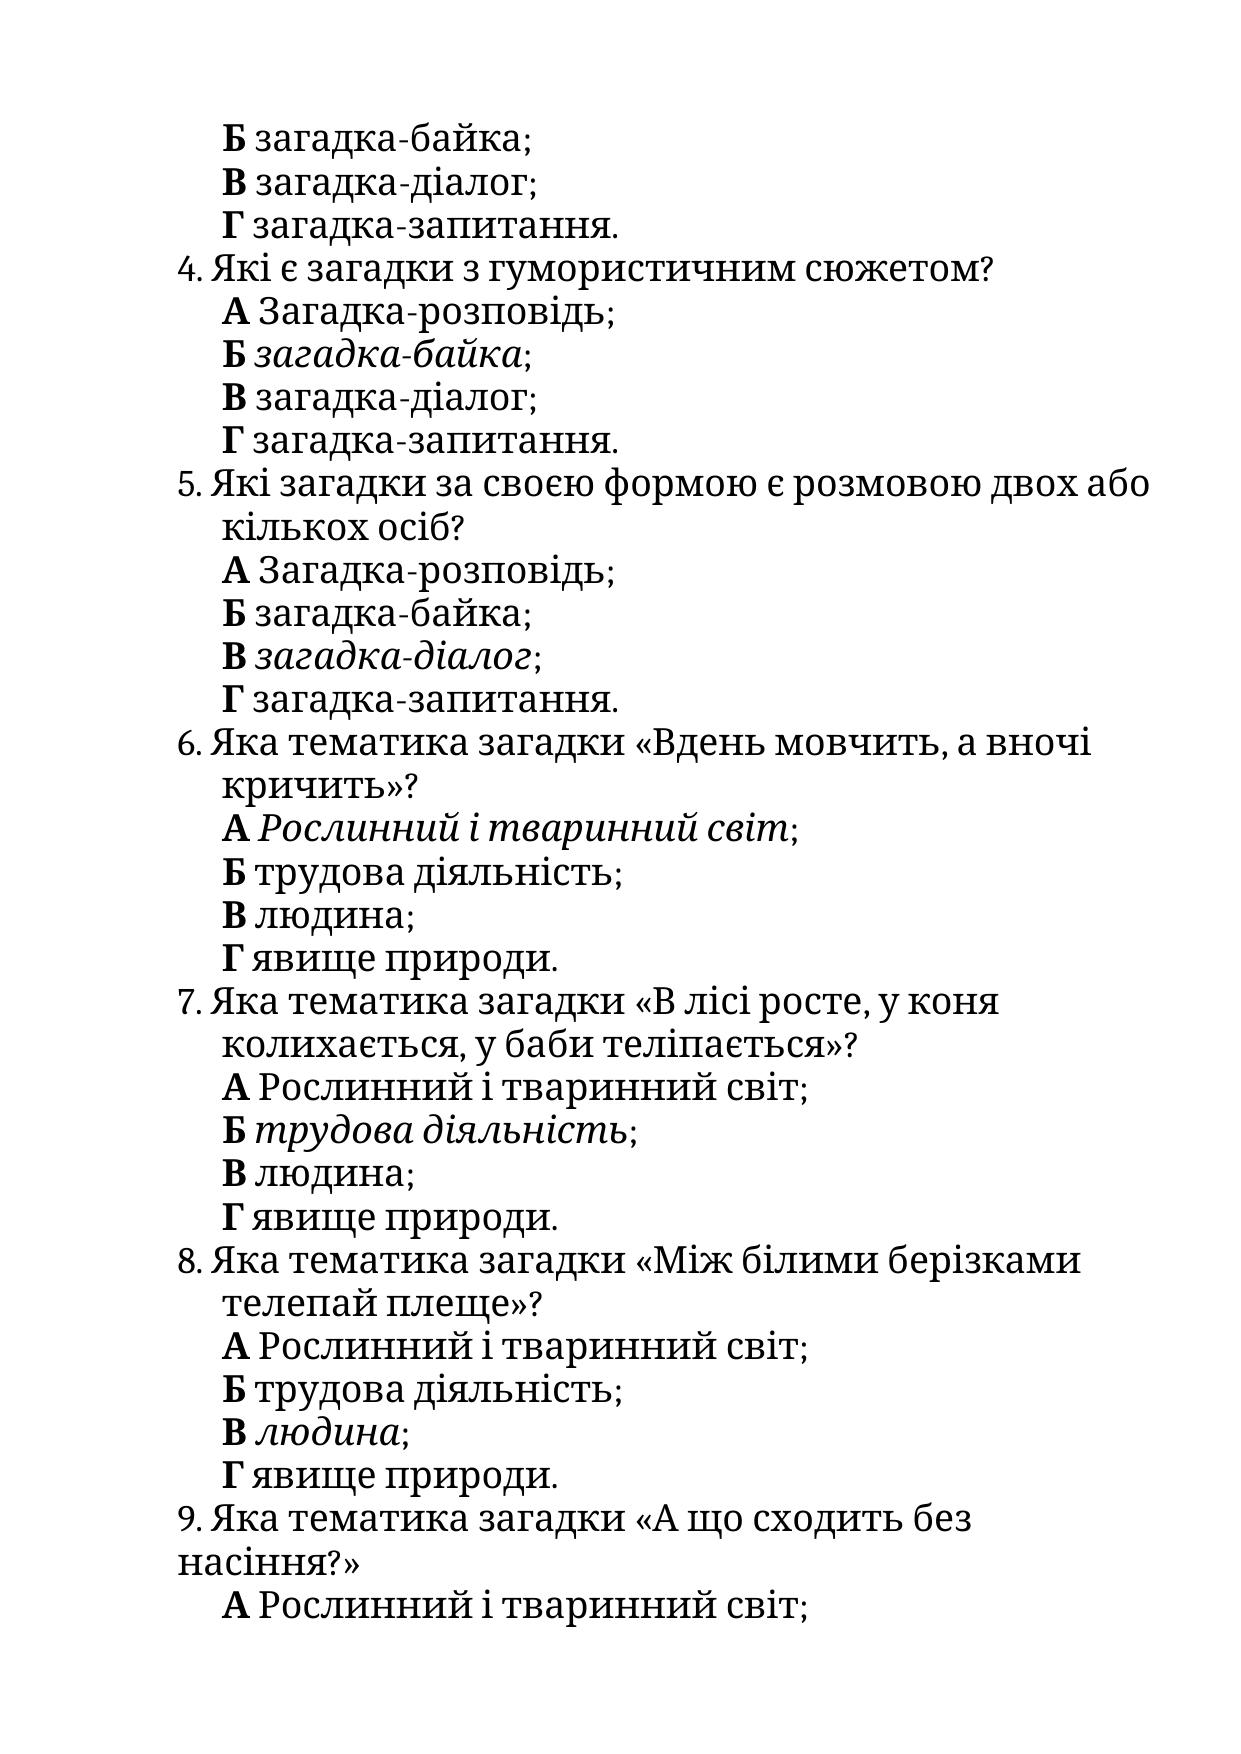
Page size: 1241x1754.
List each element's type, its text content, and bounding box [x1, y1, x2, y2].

text Г явище природи. [222, 937, 1152, 981]
text 9. Яка тематика загадки «А що сходить без насіння?» [177, 1498, 1152, 1584]
text Г загадка-запитання. [222, 204, 1152, 247]
text Г загадка-запитання. [222, 420, 1152, 463]
text Г явище природи. [222, 1455, 1152, 1498]
text А Рослинний і тваринний світ; [222, 808, 1152, 851]
text А Загадка-розповідь; [222, 549, 1152, 592]
text Б трудова діяльність; [222, 851, 1152, 894]
text Б трудова діяльність; [222, 1369, 1152, 1412]
text В загадка-діалог; [222, 636, 1152, 679]
text В людина; [222, 1412, 1152, 1455]
text 4. Які є загадки з гумористичним сюжетом? [177, 247, 1152, 291]
text 6. Яка тематика загадки «Вдень мовчить, а вночі кричить»? [177, 722, 1152, 808]
text В загадка-діалог; [222, 377, 1152, 420]
text А Загадка-розповідь; [222, 291, 1152, 334]
text А Рослинний і тваринний світ; [222, 1067, 1152, 1110]
text Б загадка-байка; [222, 592, 1152, 636]
text Г загадка-запитання. [222, 679, 1152, 722]
text Б загадка-байка; [222, 334, 1152, 377]
text Г явище природи. [222, 1196, 1152, 1239]
text В людина; [222, 894, 1152, 937]
text 7. Яка тематика загадки «В лісі росте, у коня колихається, у баби теліпається»? [177, 981, 1152, 1067]
text А Рослинний і тваринний світ; [222, 1326, 1152, 1369]
text Б трудова діяльність; [222, 1110, 1152, 1153]
text В людина; [222, 1153, 1152, 1196]
text А Рослинний і тваринний світ; [222, 1584, 1152, 1627]
text 5. Які загадки за своєю формою є розмовою двох або кількох осіб? [177, 463, 1152, 549]
text В загадка-діалог; [222, 161, 1152, 204]
text Б загадка-байка; [222, 118, 1152, 161]
text 8. Яка тематика загадки «Між білими берізками телепай плеще»? [177, 1239, 1152, 1326]
